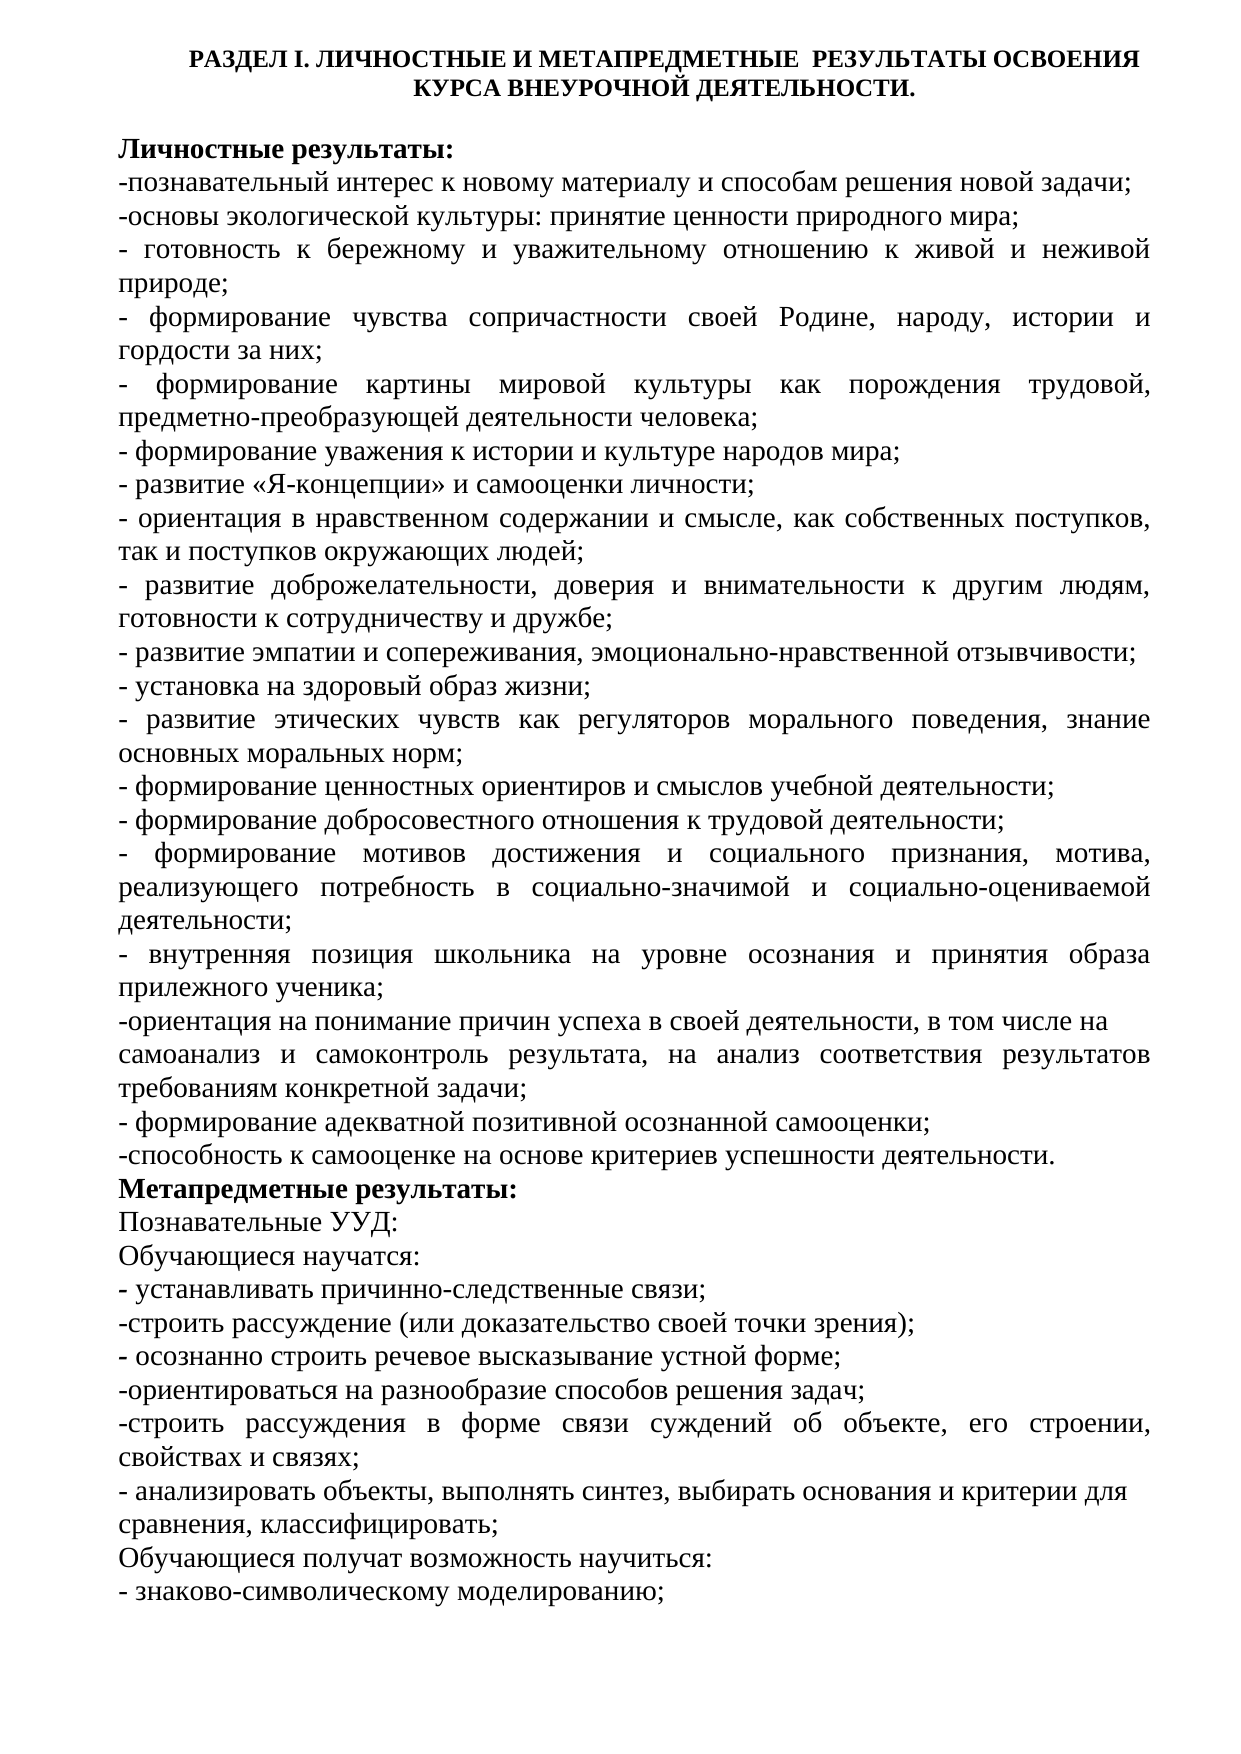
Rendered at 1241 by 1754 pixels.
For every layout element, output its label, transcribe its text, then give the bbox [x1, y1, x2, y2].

text -строить рассуждение (или доказательство своей точки зрения); [118, 1305, 1152, 1338]
text РАЗДЕЛ I. ЛИЧНОСТНЫЕ И МЕТАПРЕДМЕТНЫЕ РЕЗУЛЬТАТЫ ОСВОЕНИЯ КУРСА ВНЕУРОЧНОЙ ДЕЯТЕЛЬНОСТИ. [177, 44, 1152, 102]
text - ориентация в нравственном содержании и смысле, как собственных поступков, так и поступков окружающих людей; [118, 500, 1152, 567]
text -ориентация на понимание причин успеха в своей деятельности, в том числе на [118, 1003, 1152, 1037]
text - установка на здоровый образ жизни; [118, 668, 1152, 701]
text Обучающиеся научатся: [118, 1238, 1152, 1271]
text - развитие «Я-концепции» и самооценки личности; [118, 466, 1152, 500]
text - формирование картины мировой культуры как порождения трудовой, предметно-преобразующей деятельности человека; [118, 366, 1152, 433]
text -основы экологической культуры: принятие ценности природного мира; [118, 198, 1152, 232]
text - анализировать объекты, выполнять синтез, выбирать основания и критерии для [118, 1473, 1152, 1506]
text Обучающиеся получат возможность научиться: [118, 1540, 1152, 1573]
text - формирование добросовестного отношения к трудовой деятельности; [118, 802, 1152, 835]
text Метапредметные результаты: [118, 1171, 1152, 1204]
text - формирование уважения к истории и культуре народов мира; [118, 433, 1152, 466]
text -строить рассуждения в форме связи суждений об объекте, его строении, свойствах и связях; [118, 1406, 1152, 1473]
text - готовность к бережному и уважительному отношению к живой и неживой природе; [118, 232, 1152, 299]
text - развитие этических чувств как регуляторов морального поведения, знание основных моральных норм; [118, 701, 1152, 768]
text - знаково-символическому моделированию; [118, 1573, 1152, 1607]
text - формирование мотивов достижения и социального признания, мотива, реализующего потребность в социально-значимой и социально-оцениваемой деятельности; [118, 835, 1152, 936]
text Познавательные УУД: [118, 1204, 1152, 1238]
text -ориентироваться на разнообразие способов решения задач; [118, 1372, 1152, 1406]
text -познавательный интерес к новому материалу и способам решения новой задачи; [118, 164, 1152, 198]
text - развитие доброжелательности, доверия и внимательности к другим людям, готовности к сотрудничеству и дружбе; [118, 567, 1152, 634]
text - формирование ценностных ориентиров и смыслов учебной деятельности; [118, 768, 1152, 802]
text - развитие эмпатии и сопереживания, эмоционально-нравственной отзывчивости; [118, 634, 1152, 668]
text -способность к самооценке на основе критериев успешности деятельности. [118, 1137, 1152, 1171]
text самоанализ и самоконтроль результата, на анализ соответствия результатов требованиям конкретной задачи; [118, 1037, 1152, 1104]
text - формирование адекватной позитивной осознанной самооценки; [118, 1104, 1152, 1137]
text - формирование чувства сопричастности своей Родине, народу, истории и гордости за них; [118, 299, 1152, 366]
text сравнения, классифицировать; [118, 1506, 1152, 1540]
text - осознанно строить речевое высказывание устной форме; [118, 1338, 1152, 1372]
text Личностные результаты: [118, 131, 1152, 164]
text - внутренняя позиция школьника на уровне осознания и принятия образа прилежного ученика; [118, 936, 1152, 1003]
text - устанавливать причинно-следственные связи; [118, 1271, 1152, 1305]
